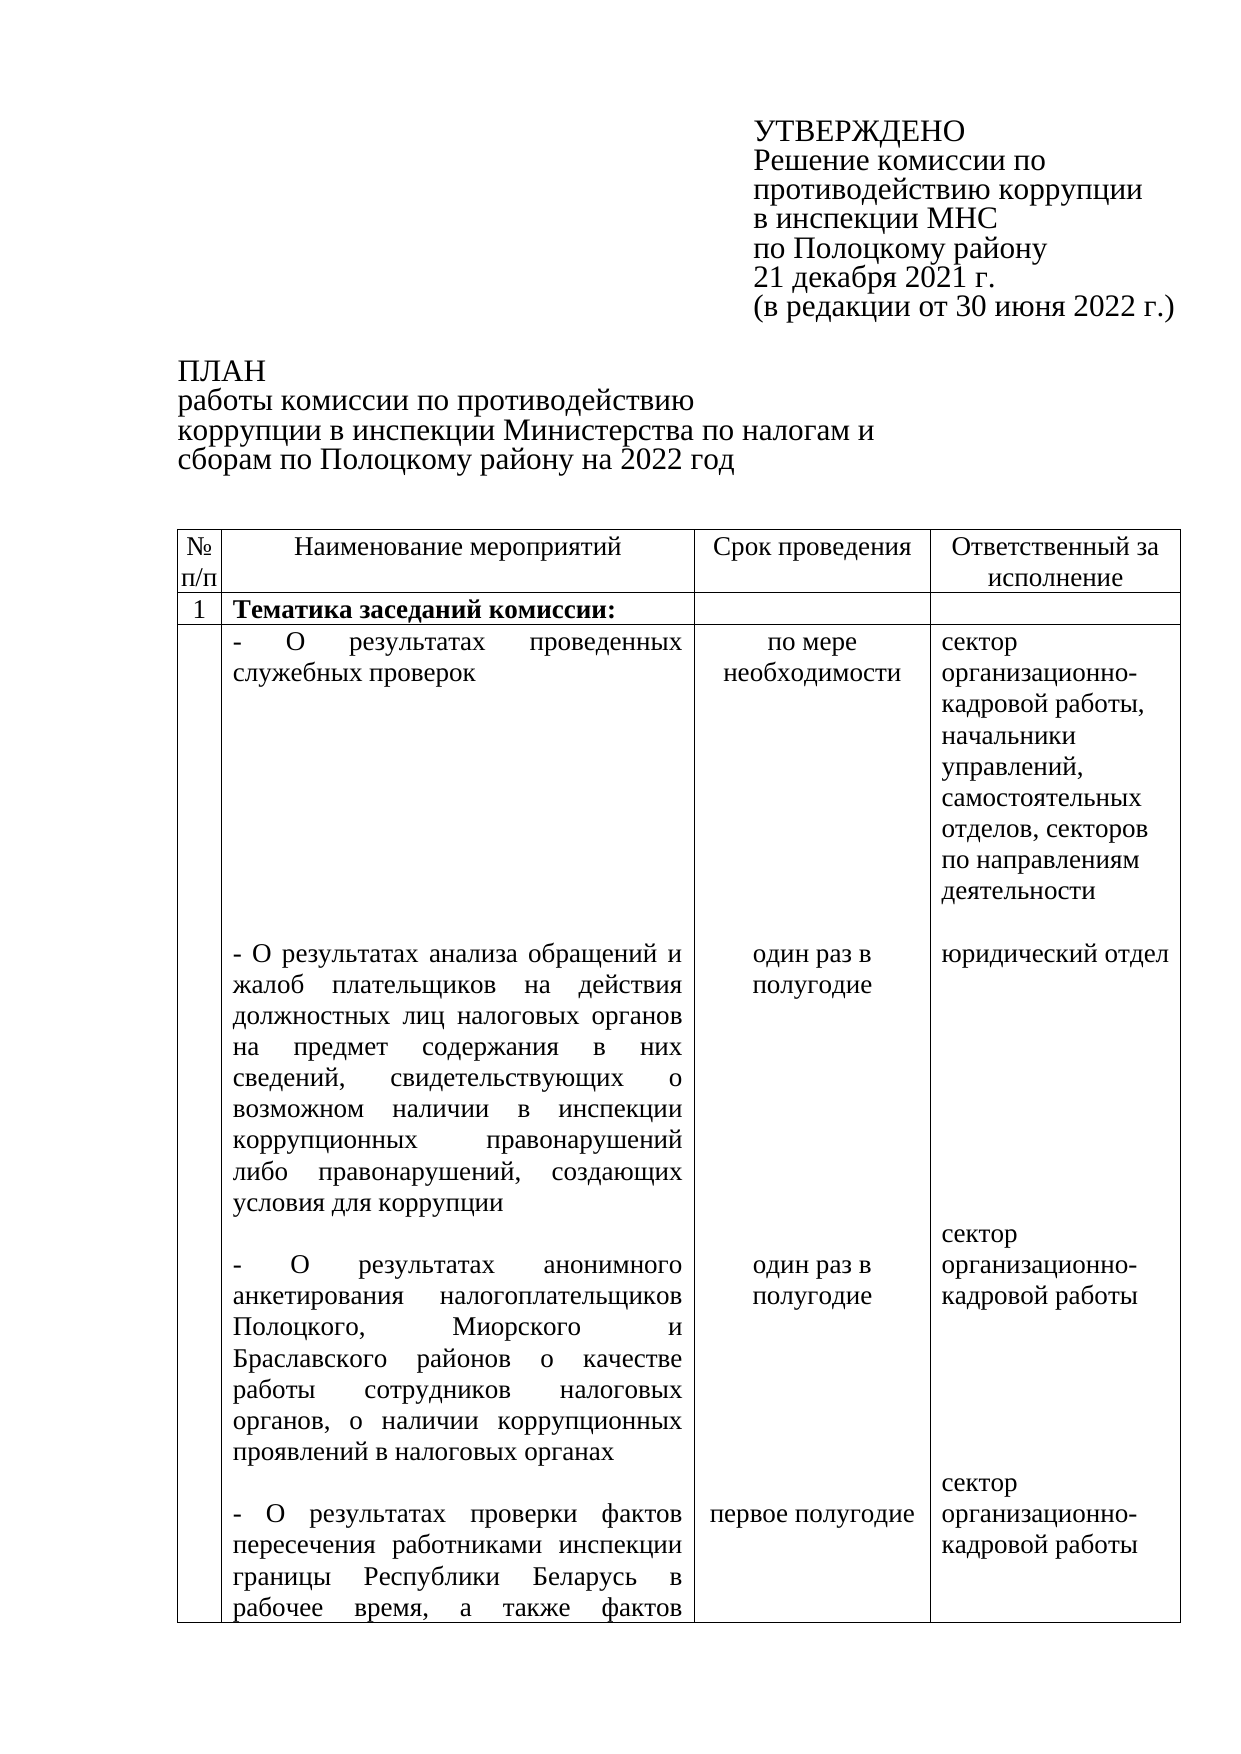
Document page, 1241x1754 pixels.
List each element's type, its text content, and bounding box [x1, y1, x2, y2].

text Решение комиссии по [177, 147, 1181, 176]
text УТВЕРЖДЕНО [177, 118, 1181, 147]
table_header Срок проведения [695, 530, 930, 592]
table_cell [931, 625, 1180, 1622]
text 21 декабря 2021 г. [177, 264, 1181, 293]
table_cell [222, 625, 694, 1622]
table_header Наименование мероприятий [222, 530, 694, 592]
text (в редакции от 30 июня 2022 г.) [177, 293, 1181, 322]
table_cell [931, 593, 1180, 624]
table_cell [178, 625, 221, 1622]
text по Полоцкому району [177, 235, 1181, 264]
text ПЛАН [177, 358, 1181, 387]
table_cell Тематика заседаний комиссии: [222, 593, 694, 624]
table_header Ответственный за исполнение [931, 530, 1180, 592]
text работы комиссии по противодействию [177, 387, 1181, 417]
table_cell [695, 625, 930, 1622]
table_cell [695, 593, 930, 624]
text коррупции в инспекции Министерства по налогам и [177, 417, 1181, 446]
table_header № п/п [178, 530, 221, 592]
text сборам по Полоцкому району на 2022 год [177, 446, 1181, 475]
table_cell 1 [178, 593, 221, 624]
text в инспекции МНС [251, 206, 1181, 235]
text противодействию коррупции [251, 176, 1181, 206]
